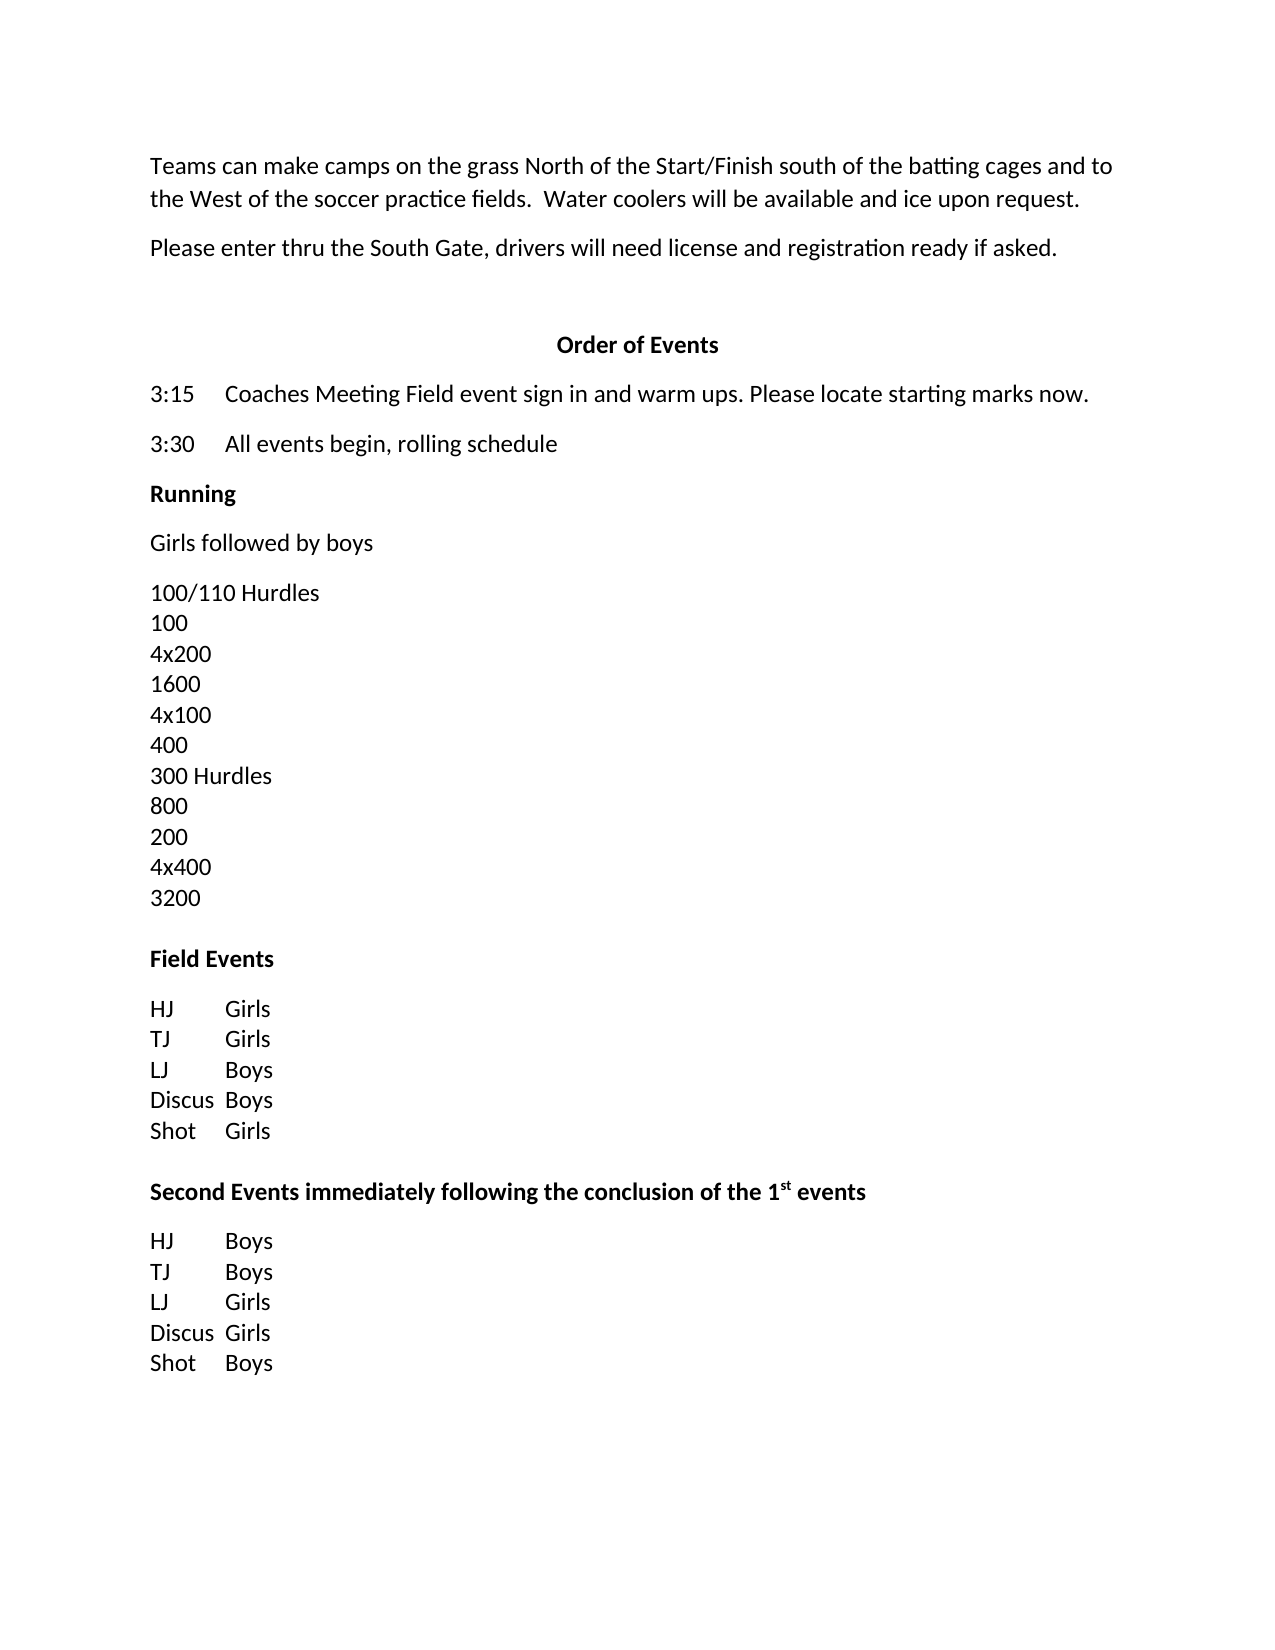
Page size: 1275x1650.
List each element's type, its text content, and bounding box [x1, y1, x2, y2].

text HJ Boys [150, 1225, 1125, 1256]
text Shot Boys [150, 1347, 1125, 1378]
text 4x200 [150, 638, 1125, 668]
text HJ Girls [150, 993, 1125, 1023]
text Girls followed by boys [150, 527, 1125, 558]
text 3200 [150, 882, 1125, 913]
text Teams can make camps on the grass North of the Start/Finish south of the batting cages and to the West of the soccer practice fields. Water coolers will be available and ice upon request. [150, 150, 1125, 213]
text Discus Girls [150, 1317, 1125, 1347]
text 100/110 Hurdles [150, 577, 1125, 607]
text TJ Boys [150, 1256, 1125, 1286]
text 1600 [150, 668, 1125, 699]
text LJ Boys [150, 1054, 1125, 1084]
text Running [150, 478, 1125, 508]
text 800 [150, 791, 1125, 821]
text TJ Girls [150, 1023, 1125, 1054]
text Please enter thru the South Gate, drivers will need license and registration ready if asked. [150, 232, 1125, 263]
text Second Events immediately following the conclusion of the 1st events [150, 1176, 1125, 1206]
text Discus Boys [150, 1084, 1125, 1115]
text 200 [150, 821, 1125, 852]
text 400 [150, 729, 1125, 760]
text LJ Girls [150, 1286, 1125, 1317]
text Order of Events [150, 329, 1125, 359]
text 4x400 [150, 852, 1125, 882]
text 300 Hurdles [150, 760, 1125, 791]
text Shot Girls [150, 1115, 1125, 1145]
text Field Events [150, 943, 1125, 974]
text 3:30 All events begin, rolling schedule [150, 428, 1125, 459]
text 3:15 Coaches Meeting Field event sign in and warm ups. Please locate starting marks now. [150, 378, 1125, 409]
text 4x100 [150, 699, 1125, 729]
text 100 [150, 607, 1125, 638]
